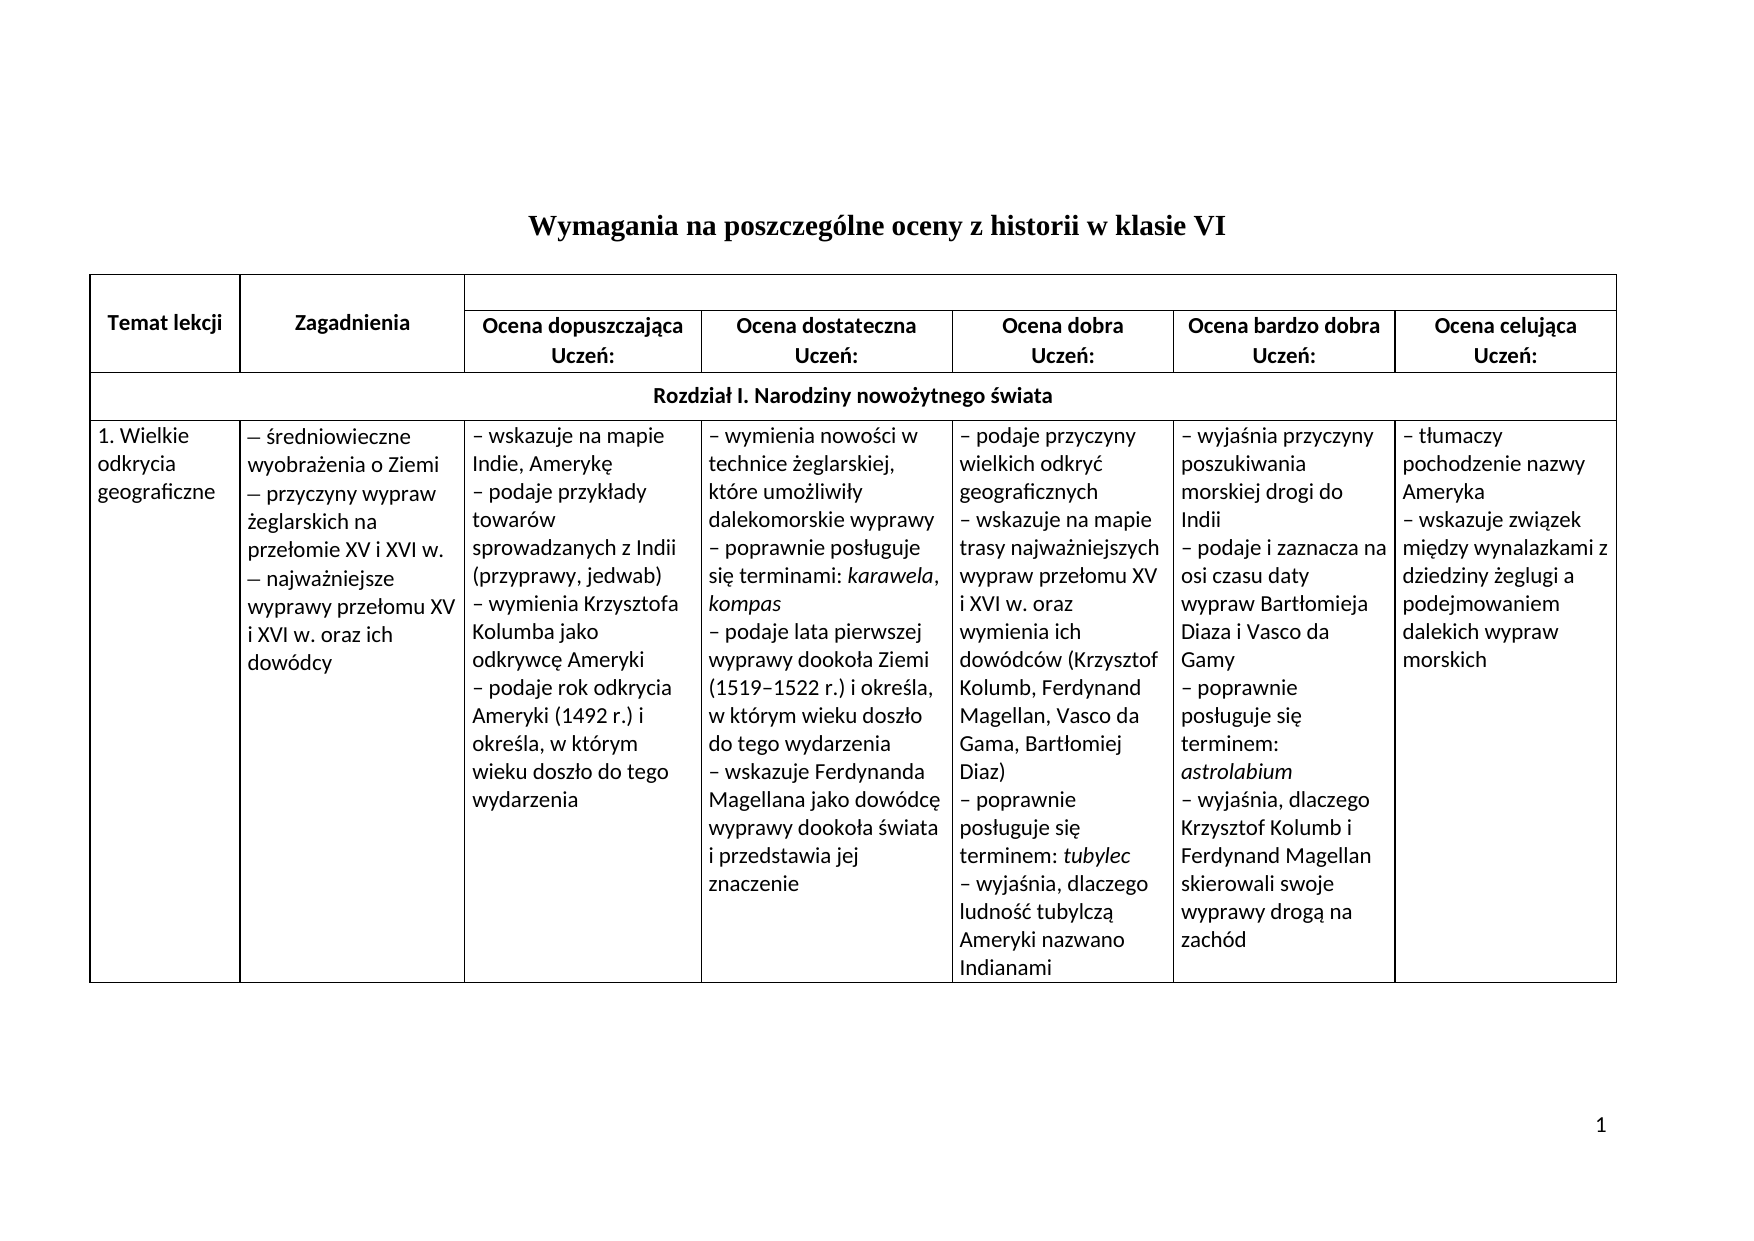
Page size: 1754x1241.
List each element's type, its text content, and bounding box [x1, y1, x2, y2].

table_cell Ocena dopuszczająca Uczeń: [465, 311, 701, 372]
table_cell – wyjaśnia przyczyny poszukiwania morskiej drogi do Indii – podaje i zaznacza na osi czasu daty wypraw Bartłomieja Diaza i Vasco da Gamy – poprawnie posługuje się terminem: astrolabium – wyjaśnia, dlaczego Krzysztof Kolumb i Ferdynand Magellan skierowali swoje wyprawy drogą na zachód [1174, 421, 1394, 982]
table_cell Ocena dostateczna Uczeń: [702, 311, 952, 372]
table_cell Ocena dobra Uczeń: [953, 311, 1173, 372]
table_cell – tłumaczy pochodzenie nazwy Ameryka – wskazuje związek między wynalazkami z dziedziny żeglugi a podejmowaniem dalekich wypraw morskich [1396, 421, 1616, 982]
table_cell – wymienia nowości w technice żeglarskiej, które umożliwiły dalekomorskie wyprawy – poprawnie posługuje się terminami: karawela, kompas – podaje lata pierwszej wyprawy dookoła Ziemi (1519–1522 r.) i określa, w którym wieku doszło do tego wydarzenia – wskazuje Ferdynanda Magellana jako dowódcę wyprawy dookoła świata i przedstawia jej znaczenie [702, 421, 952, 982]
table_cell 1. Wielkie odkrycia geograficzne [91, 421, 239, 982]
table_header Zagadnienia [241, 275, 464, 372]
table_cell – średniowieczne wyobrażenia o Ziemi – przyczyny wypraw żeglarskich na przełomie XV i XVI w. – najważniejsze wyprawy przełomu XV i XVI w. oraz ich dowódcy [241, 421, 464, 982]
table_header Temat lekcji [91, 275, 239, 372]
table_header [465, 275, 1616, 310]
text Wymagania na poszczególne oceny z historii w klasie VI [148, 208, 1606, 242]
table_cell Rozdział I. Narodziny nowożytnego świata [91, 373, 1616, 420]
table_cell Ocena bardzo dobra Uczeń: [1174, 311, 1394, 372]
table_cell Ocena celująca Uczeń: [1396, 311, 1616, 372]
table_cell – wskazuje na mapie Indie, Amerykę – podaje przykłady towarów sprowadzanych z Indii (przyprawy, jedwab) – wymienia Krzysztofa Kolumba jako odkrywcę Ameryki – podaje rok odkrycia Ameryki (1492 r.) i określa, w którym wieku doszło do tego wydarzenia [465, 421, 701, 982]
table_cell – podaje przyczyny wielkich odkryć geograficznych – wskazuje na mapie trasy najważniejszych wypraw przełomu XV i XVI w. oraz wymienia ich dowódców (Krzysztof Kolumb, Ferdynand Magellan, Vasco da Gama, Bartłomiej Diaz) – poprawnie posługuje się terminem: tubylec – wyjaśnia, dlaczego ludność tubylczą Ameryki nazwano Indianami [953, 421, 1173, 982]
